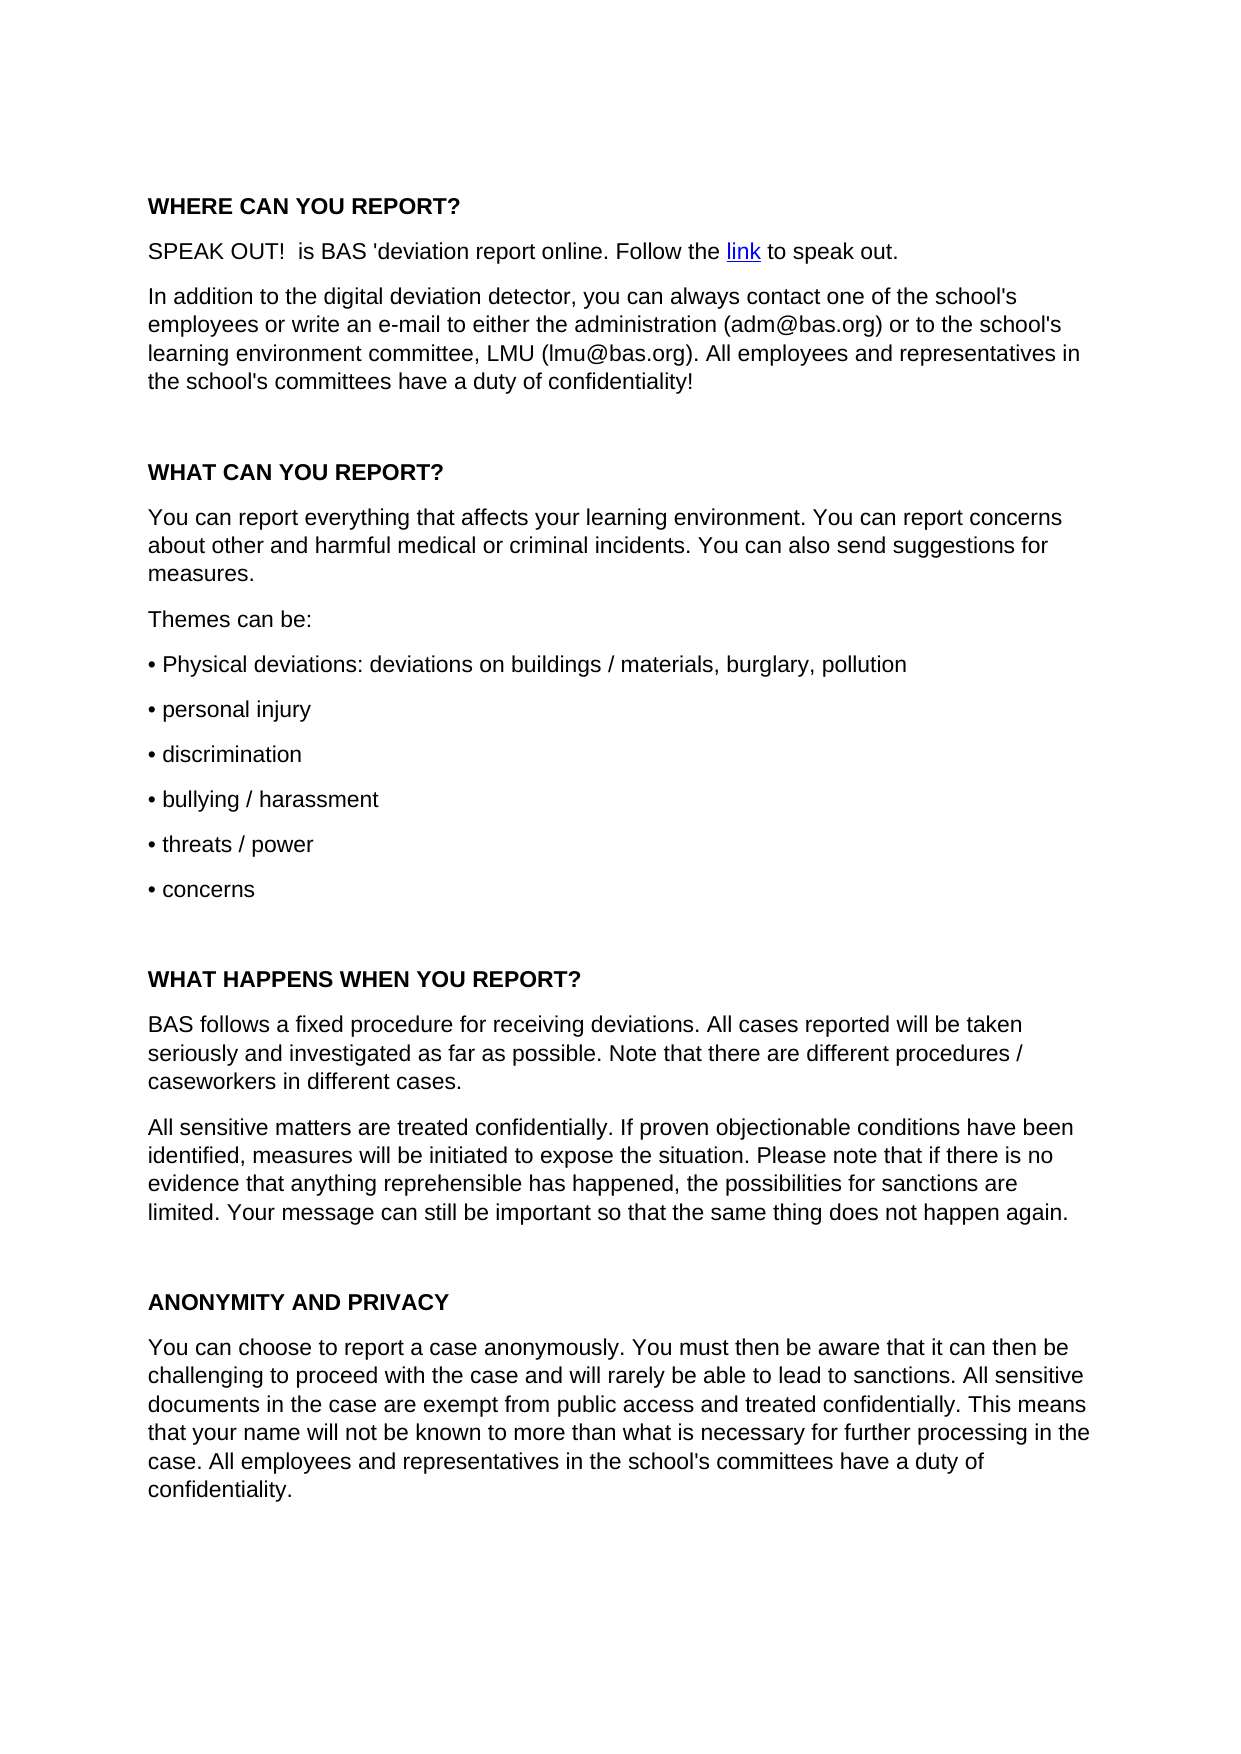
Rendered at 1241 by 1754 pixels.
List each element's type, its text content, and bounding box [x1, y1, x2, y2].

text Themes can be: [148, 606, 1093, 632]
text • threats / power [148, 831, 1093, 857]
text • bullying / harassment [148, 786, 1093, 812]
text You can report everything that affects your learning environment. You can report concerns about other and harmful medical or criminal incidents. You can also send suggestions for measures. [148, 503, 1093, 587]
text WHERE CAN YOU REPORT? [148, 193, 1093, 219]
text All sensitive matters are treated confidentially. If proven objectionable conditions have been identified, measures will be initiated to expose the situation. Please note that if there is no evidence that anything reprehensible has happened, the possibilities for sanctions are limited. Your message can still be important so that the same thing does not happen again. [148, 1113, 1093, 1225]
text In addition to the digital deviation detector, you can always contact one of the school's employees or write an e-mail to either the administration (adm@bas.org) or to the school's learning environment committee, LMU (lmu@bas.org). All employees and representatives in the school's committees have a duty of confidentiality! [148, 283, 1093, 394]
text ANONYMITY AND PRIVACY [148, 1289, 1093, 1315]
text • discrimination [148, 741, 1093, 767]
text WHAT HAPPENS WHEN YOU REPORT? [148, 966, 1093, 993]
text SPEAK OUT! is BAS 'deviation report online. Follow the link to speak out. [148, 238, 1093, 264]
text • personal injury [148, 696, 1093, 722]
text BAS follows a fixed procedure for receiving deviations. All cases reported will be taken seriously and investigated as far as possible. Note that there are different procedures / caseworkers in different cases. [148, 1011, 1093, 1095]
text WHAT CAN YOU REPORT? [148, 458, 1093, 485]
text • concerns [148, 876, 1093, 902]
text • Physical deviations: deviations on buildings / materials, burglary, pollution [148, 651, 1093, 677]
text You can choose to report a case anonymously. You must then be aware that it can then be challenging to proceed with the case and will rarely be able to lead to sanctions. All sensitive documents in the case are exempt from public access and treated confidentially. This means that your name will not be known to more than what is necessary for further processing in the case. All employees and representatives in the school's committees have a duty of confidentiality. [148, 1334, 1093, 1503]
